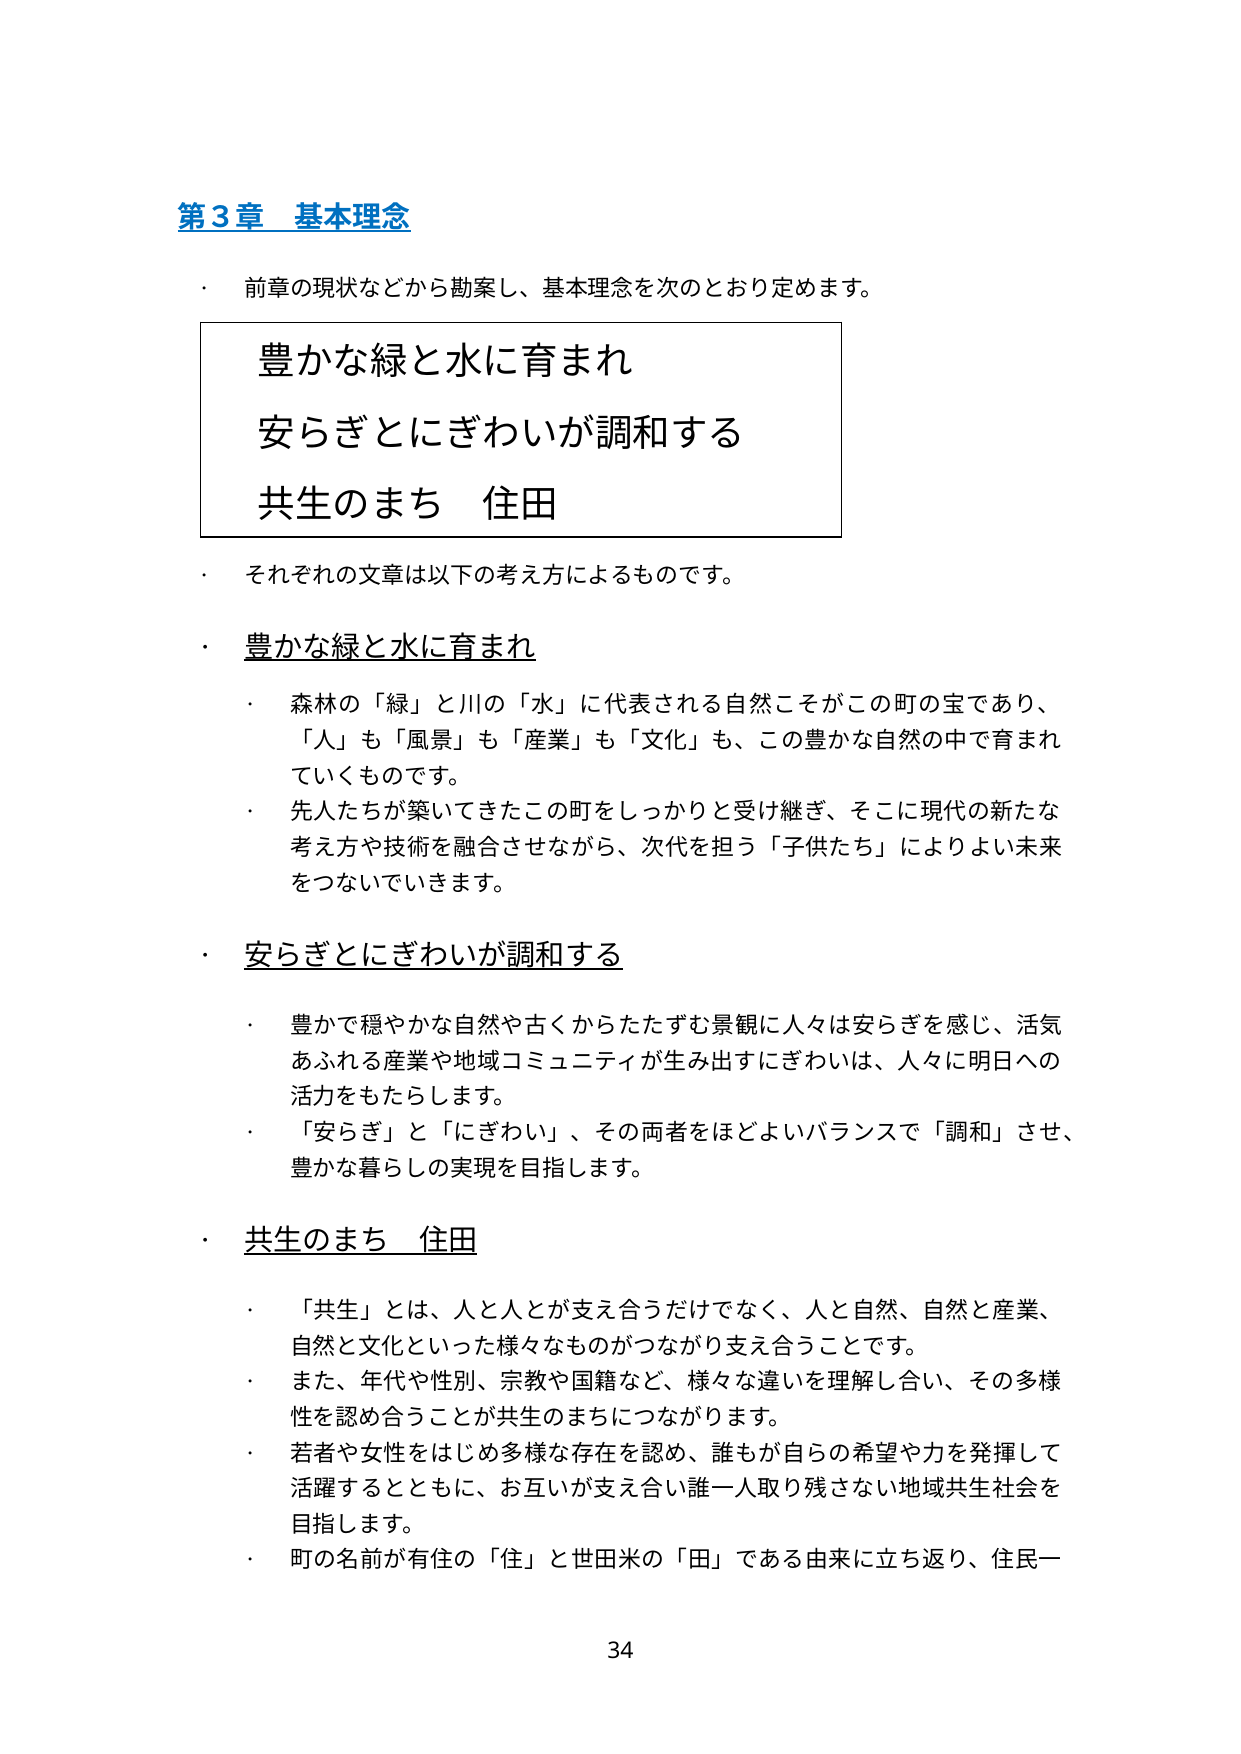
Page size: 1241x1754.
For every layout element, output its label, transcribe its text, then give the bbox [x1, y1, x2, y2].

text 安らぎとにぎわいが調和する [200, 917, 1063, 988]
text 共生のまち 住田 [200, 1202, 1063, 1273]
text それぞれの文章は以下の考え方によるものです。 [200, 555, 1063, 591]
text 豊かな緑と水に育まれ [200, 609, 1063, 680]
text 「共生」とは、人と人とが支え合うだけでなく、人と自然、自然と産業、自然と文化といった様々なものがつながり支え合うことです。 [246, 1291, 1063, 1362]
text また、年代や性別、宗教や国籍など、様々な違いを理解し合い、その多様性を認め合うことが共生のまちにつながります。 [246, 1362, 1063, 1433]
text 「安らぎ」と「にぎわい」、その両者をほどよいバランスで「調和」させ、豊かな暮らしの実現を目指します。 [246, 1113, 1063, 1184]
table_header 豊かな緑と水に育まれ 安らぎとにぎわいが調和する 共生のまち 住田 [201, 323, 841, 536]
text 森林の「緑」と川の「水」に代表される自然こそがこの町の宝であり、「人」も「風景」も「産業」も「文化」も、この豊かな自然の中で育まれていくものです。 [246, 685, 1063, 792]
text 前章の現状などから勘案し、基本理念を次のとおり定めます。 [200, 268, 1063, 304]
text 若者や女性をはじめ多様な存在を認め、誰もが自らの希望や力を発揮して活躍するとともに、お互いが支え合い誰一人取り残さない地域共生社会を目指します。 [246, 1433, 1063, 1540]
text 先人たちが築いてきたこの町をしっかりと受け継ぎ、そこに現代の新たな考え方や技術を融合させながら、次代を担う「子供たち」によりよい未来をつないでいきます。 [246, 792, 1063, 899]
text 豊かで穏やかな自然や古くからたたずむ景観に人々は安らぎを感じ、活気あふれる産業や地域コミュニティが生み出すにぎわいは、人々に明日への活力をもたらします。 [246, 1006, 1063, 1113]
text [246, 1540, 1063, 1576]
text 第３章 基本理念 [177, 179, 1063, 250]
